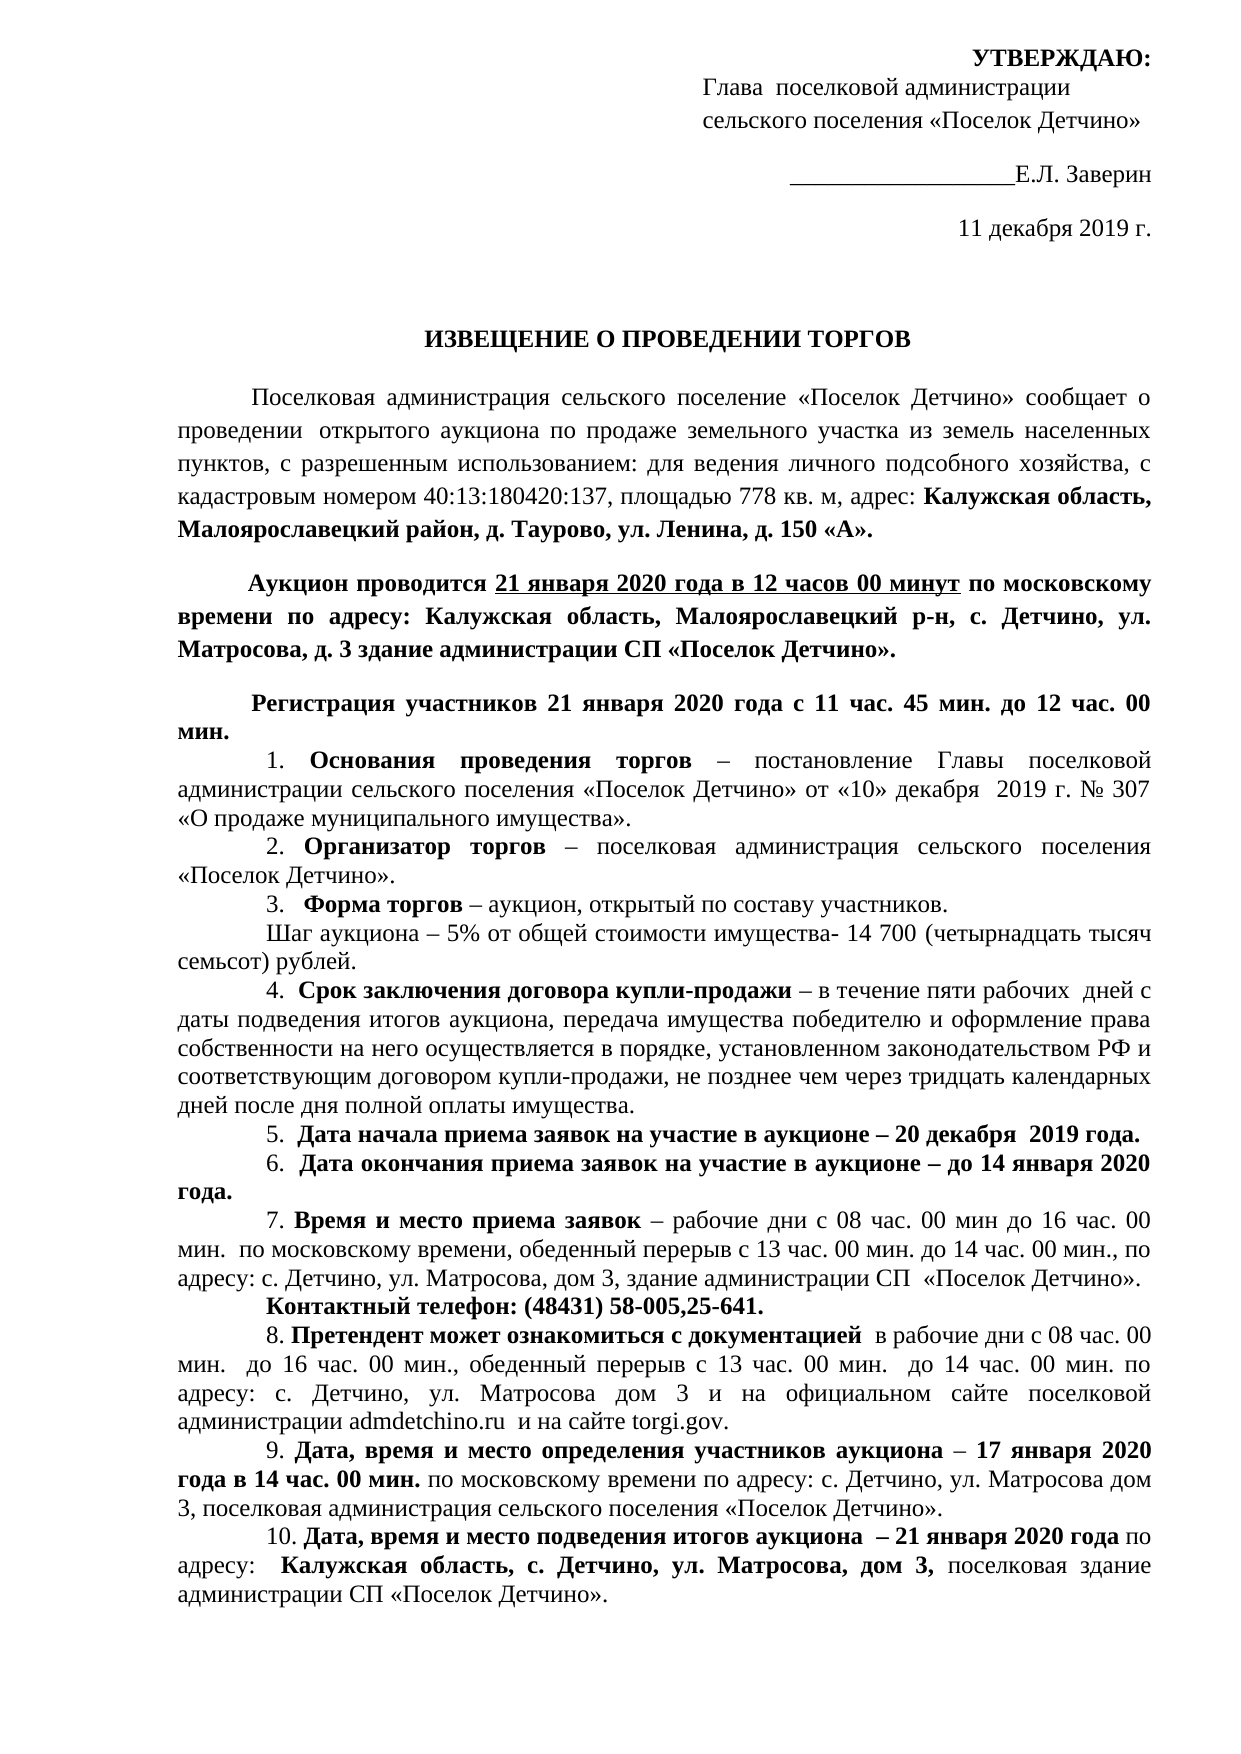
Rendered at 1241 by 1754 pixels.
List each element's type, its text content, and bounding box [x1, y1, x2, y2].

text 8. Претендент может ознакомиться с документацией в рабочие дни с 08 час. 00 мин. до 16 час. 00 мин., обеденный перерыв с 13 час. 00 мин. до 14 час. 00 мин. по адресу: с. Детчино, ул. Матросова дом 3 и на официальном сайте поселковой администрации admdetchino.ru и на сайте torgi.gov. [177, 1320, 1152, 1435]
text Поселковая администрация сельского поселение «Поселок Детчино» сообщает о проведении открытого аукциона по продаже земельного участка из земель населенных пунктов, с разрешенным использованием: для ведения личного подсобного хозяйства, с кадастровым номером 40:13:180420:137, площадью 778 кв. м, адрес: Калужская область, Малоярославецкий район, д. Таурово, ул. Ленина, д. 150 «А». [177, 382, 1152, 543]
text Регистрация участников 21 января 2020 года с 11 час. 45 мин. до 12 час. 00 мин. [177, 688, 1152, 745]
text 4. Срок заключения договора купли-продажи – в течение пяти рабочих дней с даты подведения итогов аукциона, передача имущества победителю и оформление права собственности на него осуществляется в порядке, установленном законодательством РФ и соответствующим договором купли-продажи, не позднее чем через тридцать календарных дней после дня полной оплаты имущества. [177, 975, 1152, 1119]
text ИЗВЕЩЕНИЕ О ПРОВЕДЕНИИ ТОРГОВ [177, 324, 1152, 353]
text 10. Дата, время и место подведения итогов аукциона – 21 января 2020 года по адресу: Калужская область, с. Детчино, ул. Матросова, дом 3, поселковая здание администрации СП «Поселок Детчино». [177, 1521, 1152, 1608]
text 1. Основания проведения торгов – постановление Главы поселковой администрации сельского поселения «Поселок Детчино» от «10» декабря 2019 г. № 307 «О продаже муниципального имущества». [177, 745, 1152, 831]
text 5. Дата начала приема заявок на участие в аукционе – 20 декабря 2019 года. [177, 1119, 1152, 1148]
text __________________Е.Л. Заверин [702, 159, 1152, 188]
text Аукцион проводится 21 января 2020 года в 12 часов 00 минут по московскому времени по адресу: Калужская область, Малоярославецкий р-н, с. Детчино, ул. Матросова, д. 3 здание администрации СП «Поселок Детчино». [177, 568, 1152, 663]
text Контактный телефон: (48431) 58-005,25-641. [177, 1291, 1152, 1320]
text 6. Дата окончания приема заявок на участие в аукционе – до 14 января 2020 года. [177, 1148, 1152, 1205]
text 2. Организатор торгов – поселковая администрация сельского поселения «Поселок Детчино». [177, 831, 1152, 889]
text 7. Время и место приема заявок – рабочие дни с 08 час. 00 мин до 16 час. 00 мин. по московскому времени, обеденный перерыв с 13 час. 00 мин. до 14 час. 00 мин., по адресу: с. Детчино, ул. Матросова, дом 3, здание администрации СП «Поселок Детчино». [177, 1205, 1152, 1291]
text Шаг аукциона – 5% от общей стоимости имущества- 14 700 (четырнадцать тысяч семьсот) рублей. [177, 918, 1152, 975]
text 11 декабря 2019 г. [702, 213, 1152, 242]
subtitle УТВЕРЖДАЮ: [702, 43, 1152, 72]
text Глава поселковой администрации сельского поселения «Поселок Детчино» [702, 72, 1152, 134]
text 9. Дата, время и место определения участников аукциона – 17 января 2020 года в 14 час. 00 мин. по московскому времени по адресу: c. Детчино, ул. Матросова дом 3, поселковая администрация сельского поселения «Поселок Детчино». [177, 1435, 1152, 1521]
text 3. Форма торгов – аукцион, открытый по составу участников. [177, 889, 1152, 918]
